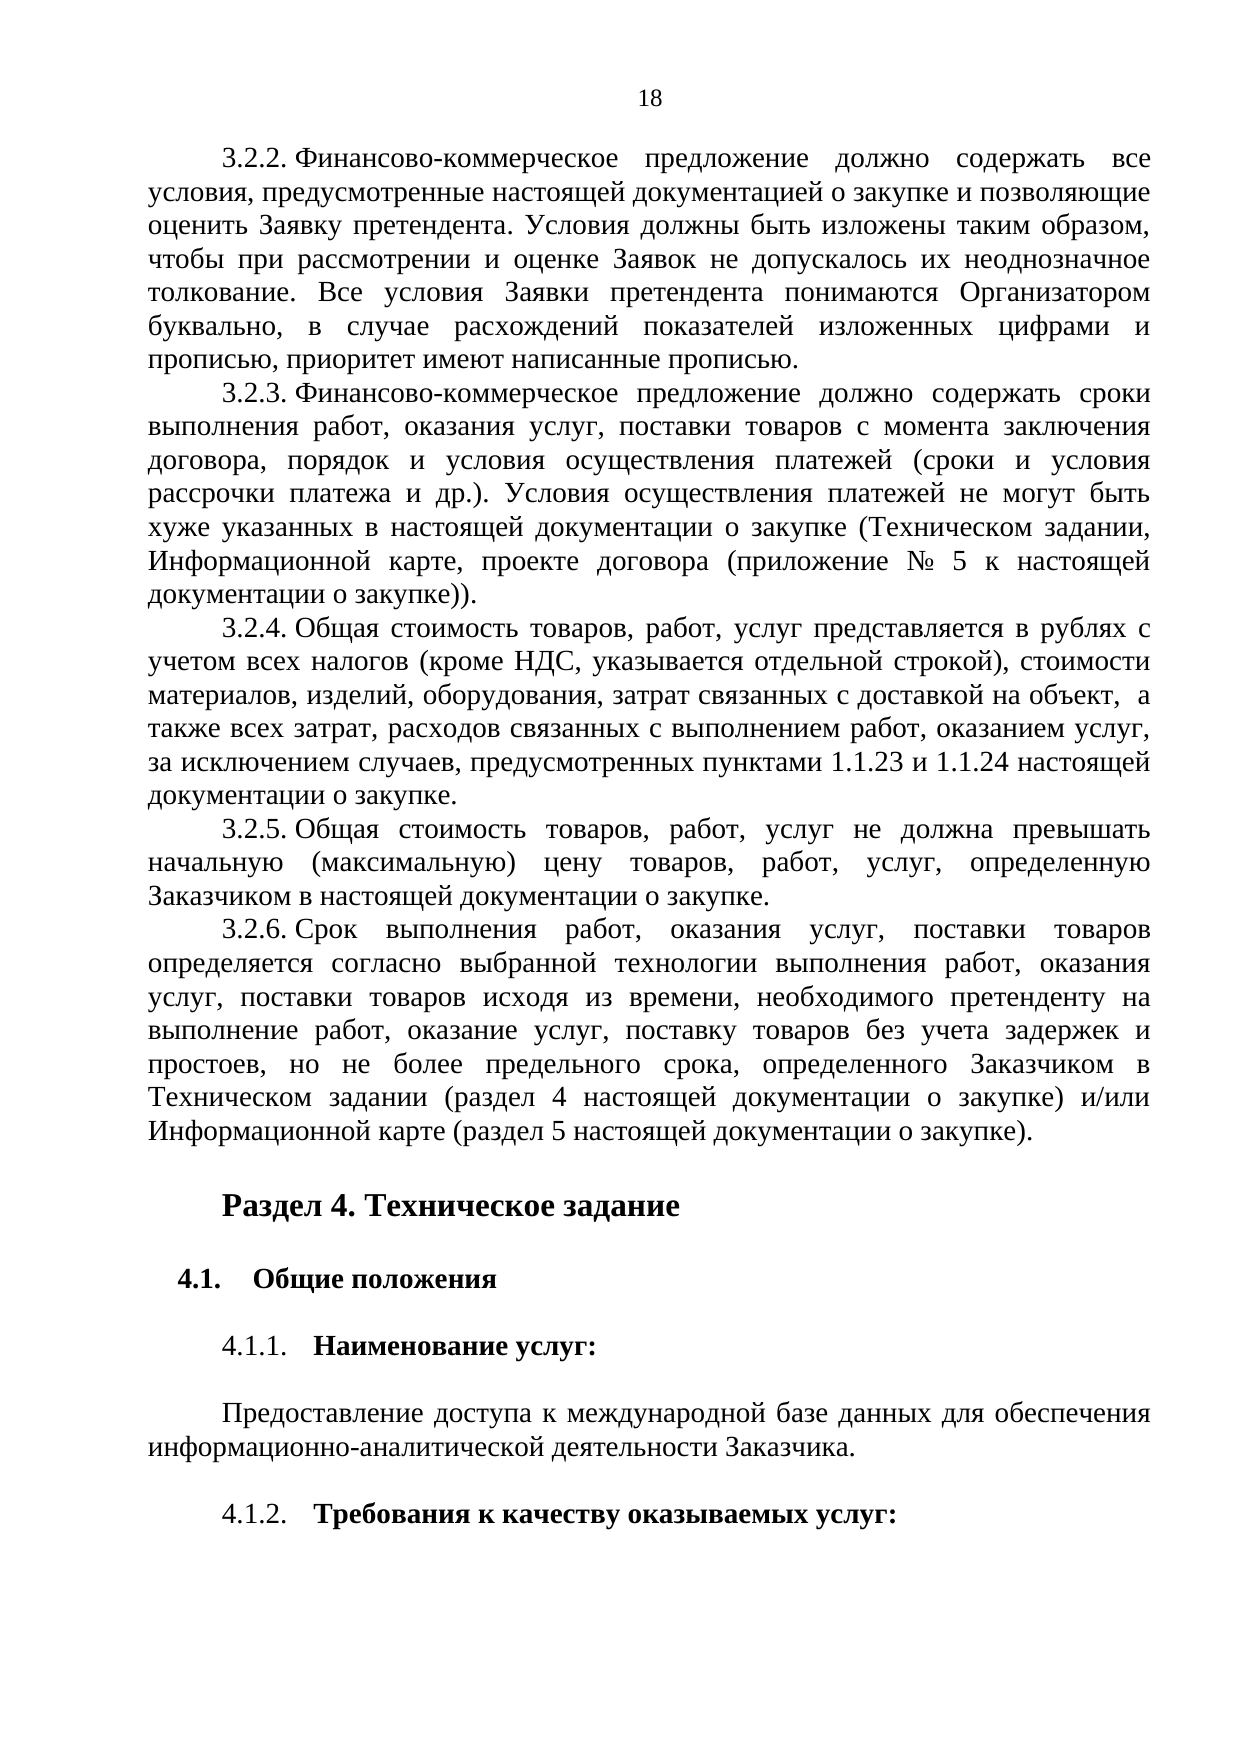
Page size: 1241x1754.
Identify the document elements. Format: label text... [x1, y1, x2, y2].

text Раздел 4. Техническое задание [148, 1185, 1152, 1223]
text Предоставление доступа к международной базе данных для обеспечения информационно-аналитической деятельности Заказчика. [148, 1396, 1152, 1463]
list Финансово-коммерческое предложение должно содержать все условия, предусмотренные настоящей документацией о закупке и позволяющие оценить Заявку претендента. Условия должны быть изложены таким образом, чтобы при рассмотрении и оценке Заявок не допускалось их неоднозначное толкование. Все условия Заявки претендента понимаются Организатором буквально, в случае расхождений показателей изложенных цифрами и прописью, приоритет имеют написанные прописью. [148, 140, 1152, 375]
list Общая стоимость товаров, работ, услуг не должна превышать начальную (максимальную) цену товаров, работ, услуг, определенную Заказчиком в настоящей документации о закупке. [148, 811, 1152, 912]
list Финансово-коммерческое предложение должно содержать сроки выполнения работ, оказания услуг, поставки товаров с момента заключения договора, порядок и условия осуществления платежей (сроки и условия рассрочки платежа и др.). Условия осуществления платежей не могут быть хуже указанных в настоящей документации о закупке (Техническом задании, Информационной карте, проекте договора (приложение № 5 к настоящей документации о закупке)). [148, 375, 1152, 610]
list Требования к качеству оказываемых услуг: [148, 1496, 1152, 1530]
list Наименование услуг: [148, 1328, 1152, 1362]
list Общие положения [177, 1261, 1152, 1295]
list Общая стоимость товаров, работ, услуг представляется в рублях с учетом всех налогов (кроме НДС, указывается отдельной строкой), стоимости материалов, изделий, оборудования, затрат связанных с доставкой на объект, а также всех затрат, расходов связанных с выполнением работ, оказанием услуг, за исключением случаев, предусмотренных пунктами 1.1.23 и 1.1.24 настоящей документации о закупке. [148, 610, 1152, 811]
list Срок выполнения работ, оказания услуг, поставки товаров определяется согласно выбранной технологии выполнения работ, оказания услуг, поставки товаров исходя из времени, необходимого претенденту на выполнение работ, оказание услуг, поставку товаров без учета задержек и простоев, но не более предельного срока, определенного Заказчиком в Техническом задании (раздел 4 настоящей документации о закупке) и/или Информационной карте (раздел 5 настоящей документации о закупке). [148, 912, 1152, 1146]
